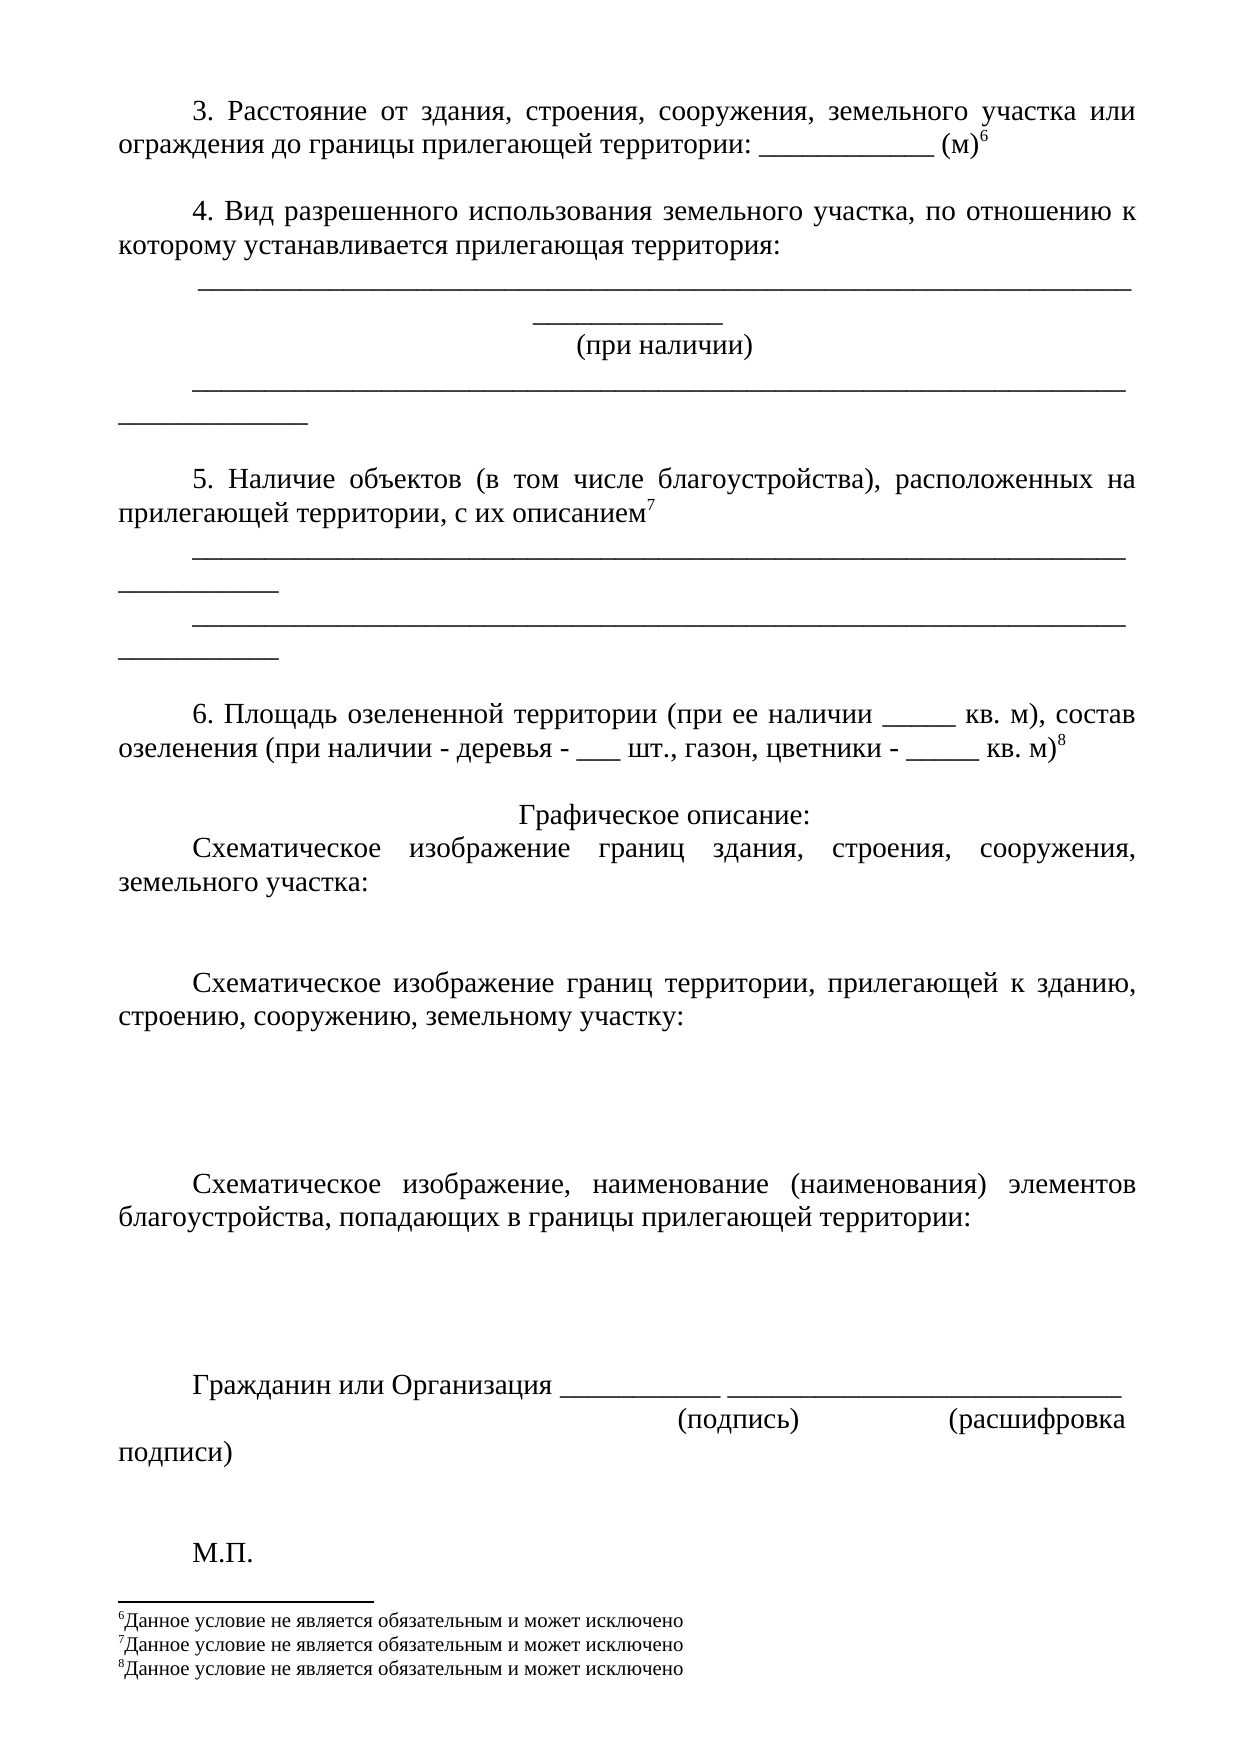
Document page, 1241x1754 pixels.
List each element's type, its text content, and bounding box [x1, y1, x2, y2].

text 4. Вид разрешенного использования земельного участка, по отношению к которому устанавливается прилегающая территория: [118, 193, 1137, 260]
text Гражданин или Организация ___________ ___________________________ [118, 1367, 1137, 1401]
text 6. Площадь озелененной территории (при ее наличии _____ кв. м), состав озеленения (при наличии - деревья - ___ шт., газон, цветники - _____ кв. м) [118, 696, 1137, 763]
text 3. Расстояние от здания, строения, сооружения, земельного участка или ограждения до границы прилегающей территории: ____________ (м) [118, 93, 1137, 160]
text 5. Наличие объектов (в том числе благоустройства), расположенных на прилегающей территории, с их описанием [118, 462, 1137, 529]
text (при наличии) [118, 327, 1137, 361]
text Схематическое изображение, наименование (наименования) элементов благоустройства, попадающих в границы прилегающей территории: [118, 1166, 1137, 1233]
text _____________________________________________________________________________ [118, 361, 1137, 428]
text Схематическое изображение границ территории, прилегающей к зданию, строению, сооружению, земельному участку: [118, 965, 1137, 1032]
text Схематическое изображение границ здания, строения, сооружения, земельного участка: [118, 831, 1137, 898]
text Графическое описание: [118, 797, 1137, 831]
text _____________________________________________________________________________ [118, 260, 1137, 327]
text (подпись) (расшифровка подписи) [118, 1401, 1137, 1468]
text М.П. [118, 1535, 1137, 1568]
text ___________________________________________________________________________ [118, 596, 1137, 663]
text ___________________________________________________________________________ [118, 529, 1137, 596]
